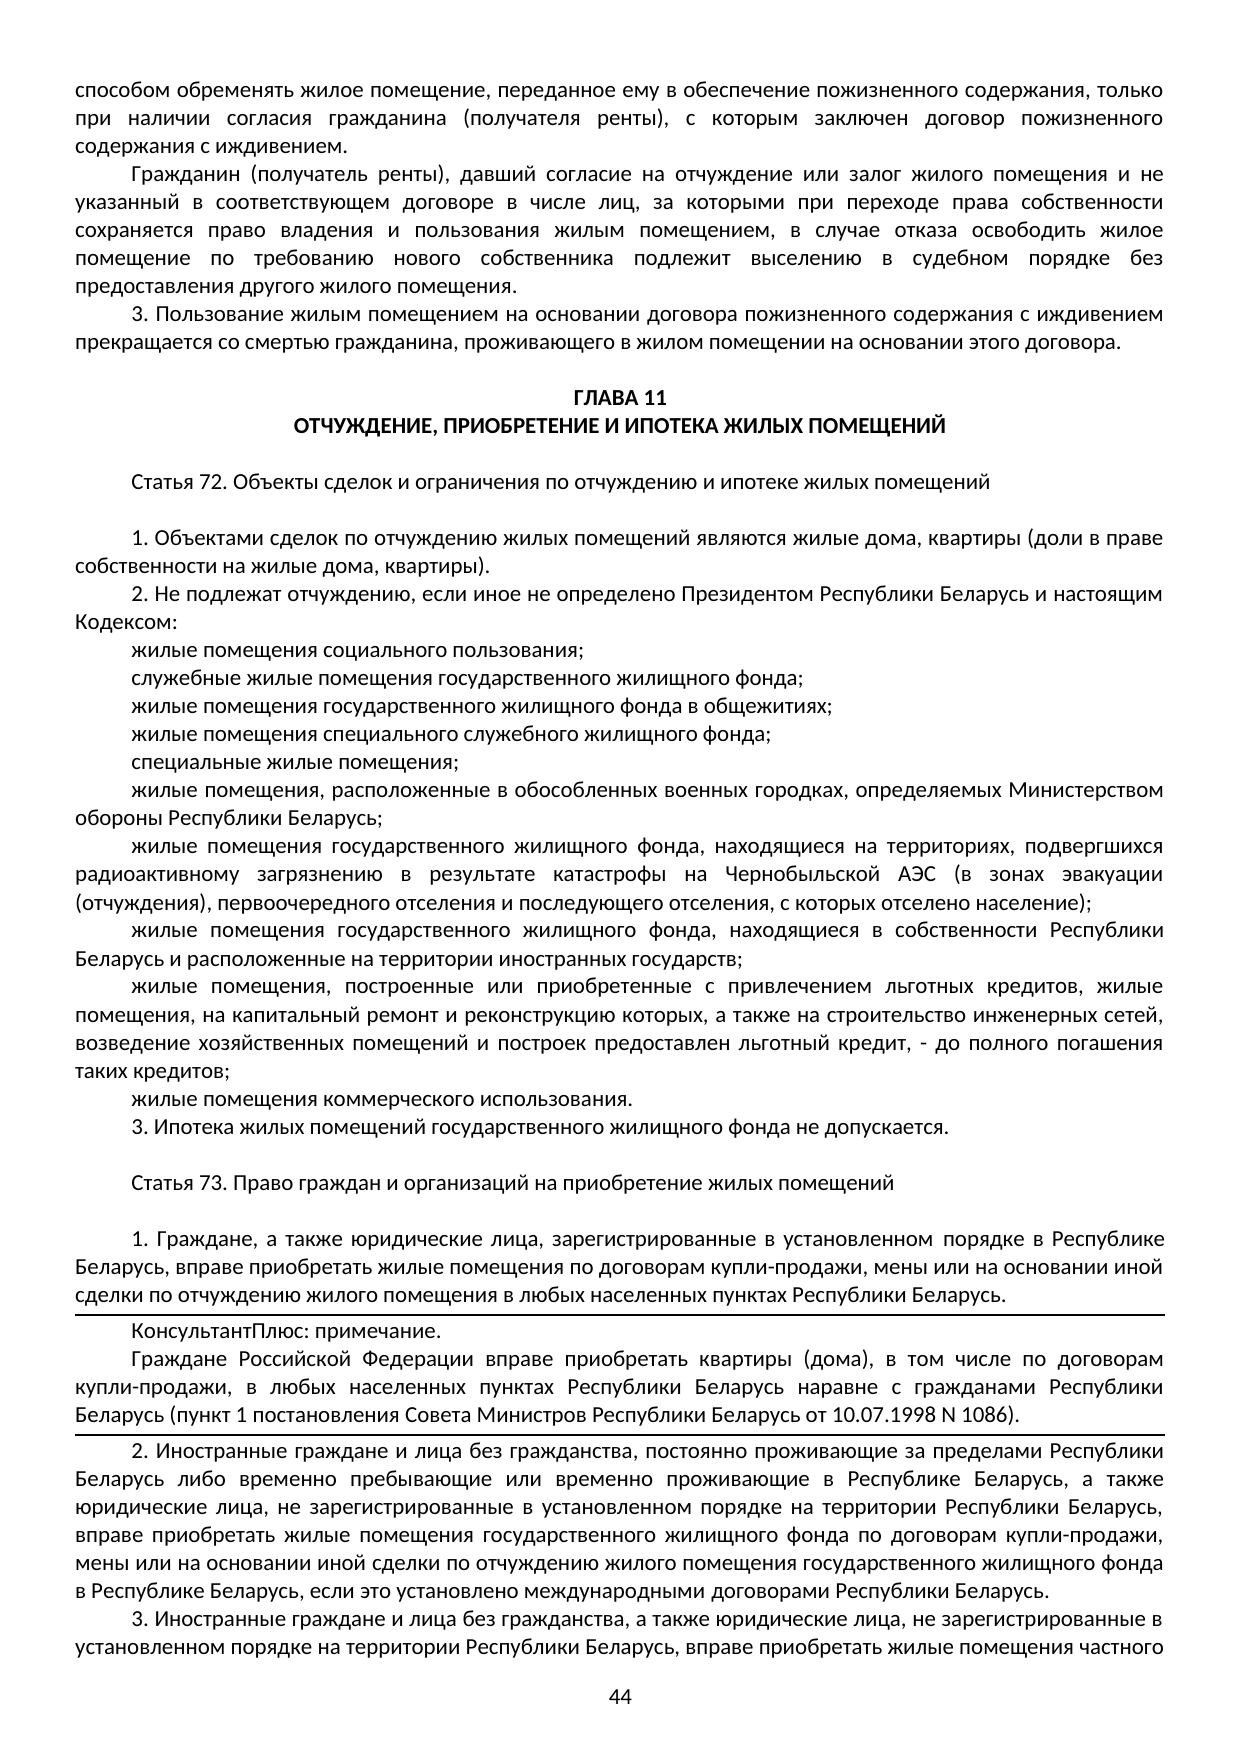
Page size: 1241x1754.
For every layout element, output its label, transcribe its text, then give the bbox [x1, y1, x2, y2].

text 2. Не подлежат отчуждению, если иное не определено Президентом Республики Беларусь и настоящим Кодексом: [75, 579, 1165, 635]
text жилые помещения коммерческого использования. [75, 1084, 1165, 1112]
text жилые помещения государственного жилищного фонда, находящиеся на территориях, подвергшихся радиоактивному загрязнению в результате катастрофы на Чернобыльской АЭС (в зонах эвакуации (отчуждения), первоочередного отселения и последующего отселения, с которых отселено население); [75, 832, 1165, 916]
text жилые помещения специального служебного жилищного фонда; [75, 719, 1165, 747]
text 1. Объектами сделок по отчуждению жилых помещений являются жилые дома, квартиры (доли в праве собственности на жилые дома, квартиры). [75, 523, 1165, 579]
text 2. Иностранные граждане и лица без гражданства, постоянно проживающие за пределами Республики Беларусь либо временно пребывающие или временно проживающие в Республике Беларусь, а также юридические лица, не зарегистрированные в установленном порядке на территории Республики Беларусь, вправе приобретать жилые помещения государственного жилищного фонда по договорам купли-продажи, мены или на основании иной сделки по отчуждению жилого помещения государственного жилищного фонда в Республике Беларусь, если это установлено международными договорами Республики Беларусь. [75, 1436, 1165, 1604]
text Статья 72. Объекты сделок и ограничения по отчуждению и ипотеке жилых помещений [75, 467, 1165, 495]
text жилые помещения государственного жилищного фонда в общежитиях; [75, 691, 1165, 719]
text Граждане Российской Федерации вправе приобретать квартиры (дома), в том числе по договорам купли-продажи, в любых населенных пунктах Республики Беларусь наравне с гражданами Республики Беларусь (пункт 1 постановления Совета Министров Республики Беларусь от 10.07.1998 N 1086). [75, 1344, 1165, 1428]
text жилые помещения государственного жилищного фонда, находящиеся в собственности Республики Беларусь и расположенные на территории иностранных государств; [75, 916, 1165, 972]
text ОТЧУЖДЕНИЕ, ПРИОБРЕТЕНИЕ И ИПОТЕКА ЖИЛЫХ ПОМЕЩЕНИЙ [75, 411, 1165, 439]
text КонсультантПлюс: примечание. [75, 1316, 1165, 1344]
text жилые помещения, расположенные в обособленных военных городках, определяемых Министерством обороны Республики Беларусь; [75, 776, 1165, 832]
text специальные жилые помещения; [75, 747, 1165, 776]
text 3. Пользование жилым помещением на основании договора пожизненного содержания с иждивением прекращается со смертью гражданина, проживающего в жилом помещении на основании этого договора. [75, 299, 1165, 355]
text Статья 73. Право граждан и организаций на приобретение жилых помещений [75, 1168, 1165, 1196]
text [75, 75, 1165, 159]
text Гражданин (получатель ренты), давший согласие на отчуждение или залог жилого помещения и не указанный в соответствующем договоре в числе лиц, за которыми при переходе права собственности сохраняется право владения и пользования жилым помещением, в случае отказа освободить жилое помещение по требованию нового собственника подлежит выселению в судебном порядке без предоставления другого жилого помещения. [75, 159, 1165, 299]
text служебные жилые помещения государственного жилищного фонда; [75, 663, 1165, 691]
text жилые помещения, построенные или приобретенные с привлечением льготных кредитов, жилые помещения, на капитальный ремонт и реконструкцию которых, а также на строительство инженерных сетей, возведение хозяйственных помещений и построек предоставлен льготный кредит, - до полного погашения таких кредитов; [75, 972, 1165, 1084]
text ГЛАВА 11 [75, 383, 1165, 411]
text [75, 1604, 1165, 1660]
text 3. Ипотека жилых помещений государственного жилищного фонда не допускается. [75, 1112, 1165, 1140]
text 1. Граждане, а также юридические лица, зарегистрированные в установленном порядке в Республике Беларусь, вправе приобретать жилые помещения по договорам купли-продажи, мены или на основании иной сделки по отчуждению жилого помещения в любых населенных пунктах Республики Беларусь. [75, 1224, 1165, 1308]
text жилые помещения социального пользования; [75, 635, 1165, 663]
